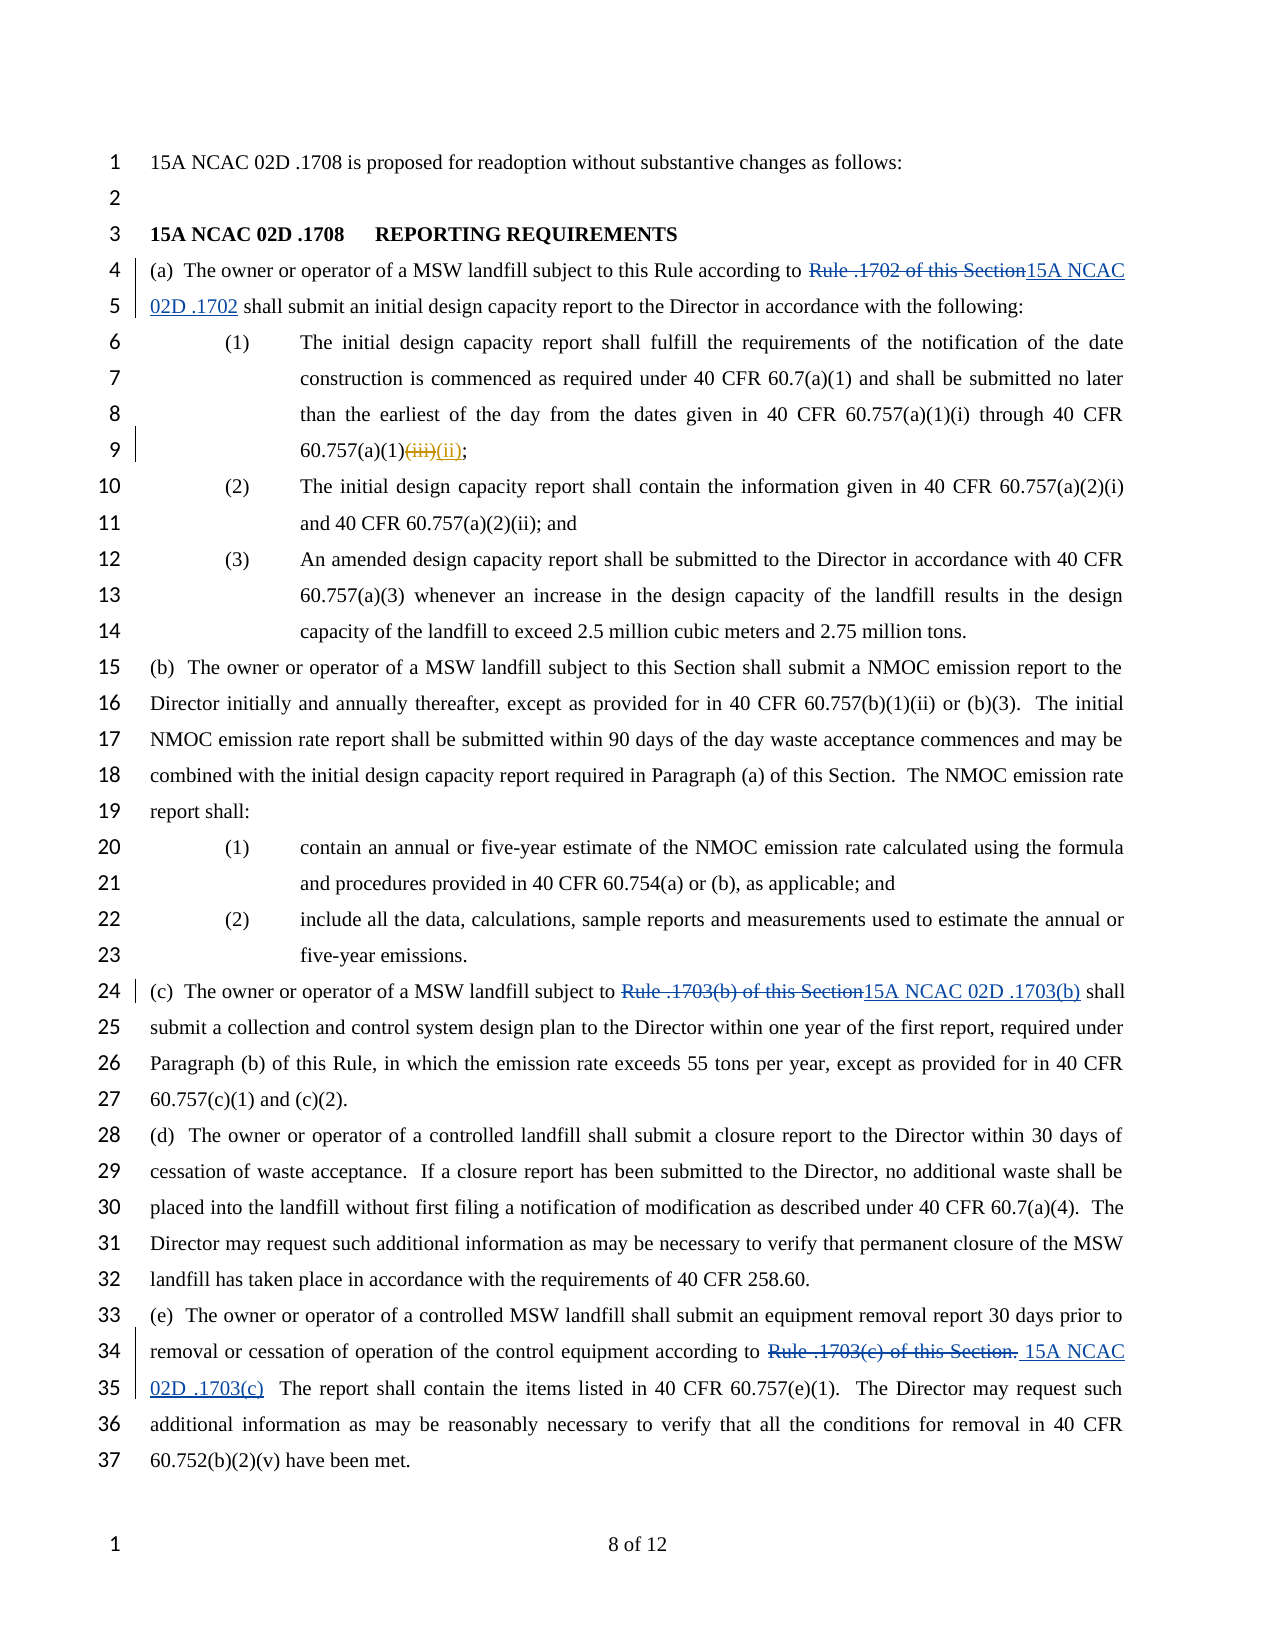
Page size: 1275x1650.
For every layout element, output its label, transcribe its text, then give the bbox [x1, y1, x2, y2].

text (3) An amended design capacity report shall be submitted to the Director in accordance with 40 CFR 60.757(a)(3) whenever an increase in the design capacity of the landfill results in the design capacity of the landfill to exceed 2.5 million cubic meters and 2.75 million tons. [225, 546, 1125, 643]
text (e) The owner or operator of a controlled MSW landfill shall submit an equipment removal report 30 days prior to removal or cessation of operation of the control equipment according to The report shall contain the items listed in 40 CFR 60.757(e)(1). The Director may request such additional information as may be reasonably necessary to verify that all the conditions for removal in 40 CFR 60.752(b)(2)(v) have been met. [150, 1303, 1125, 1472]
text (a) The owner or operator of a MSW landfill subject to this Rule according to shall submit an initial design capacity report to the Director in accordance with the following: [150, 258, 1125, 318]
text (2) The initial design capacity report shall contain the information given in 40 CFR 60.757(a)(2)(i) and 40 CFR 60.757(a)(2)(ii); and [225, 474, 1125, 534]
text (1) The initial design capacity report shall fulfill the requirements of the notification of the date construction is commenced as required under 40 CFR 60.7(a)(1) and shall be submitted no later than the earliest of the day from the dates given in 40 CFR 60.757(a)(1)(i) through 40 CFR 60.757(a)(1); [225, 330, 1125, 462]
text (d) The owner or operator of a controlled landfill shall submit a closure report to the Director within 30 days of cessation of waste acceptance. If a closure report has been submitted to the Director, no additional waste shall be placed into the landfill without first filing a notification of modification as described under 40 CFR 60.7(a)(4). The Director may request such additional information as may be necessary to verify that permanent closure of the MSW landfill has taken place in accordance with the requirements of 40 CFR 258.60. [150, 1123, 1125, 1291]
text 15A NCAC 02D .1708 is proposed for readoption without substantive changes as follows: [150, 150, 1125, 174]
text (b) The owner or operator of a MSW landfill subject to this Section shall submit a NMOC emission report to the Director initially and annually thereafter, except as provided for in 40 CFR 60.757(b)(1)(ii) or (b)(3). The initial NMOC emission rate report shall be submitted within 90 days of the day waste acceptance commences and may be combined with the initial design capacity report required in Paragraph (a) of this Section. The NMOC emission rate report shall: [150, 654, 1125, 823]
text (2) include all the data, calculations, sample reports and measurements used to estimate the annual or five-year emissions. [225, 907, 1125, 967]
text (c) The owner or operator of a MSW landfill subject to shall submit a collection and control system design plan to the Director within one year of the first report, required under Paragraph (b) of this Rule, in which the emission rate exceeds 55 tons per year, except as provided for in 40 CFR 60.757(c)(1) and (c)(2). [150, 979, 1125, 1111]
text (1) contain an annual or five-year estimate of the NMOC emission rate calculated using the formula and procedures provided in 40 CFR 60.754(a) or (b), as applicable; and [225, 835, 1125, 895]
text 15A NCAC 02D .1708 REPORTING REQUIREMENTS [150, 222, 1125, 246]
